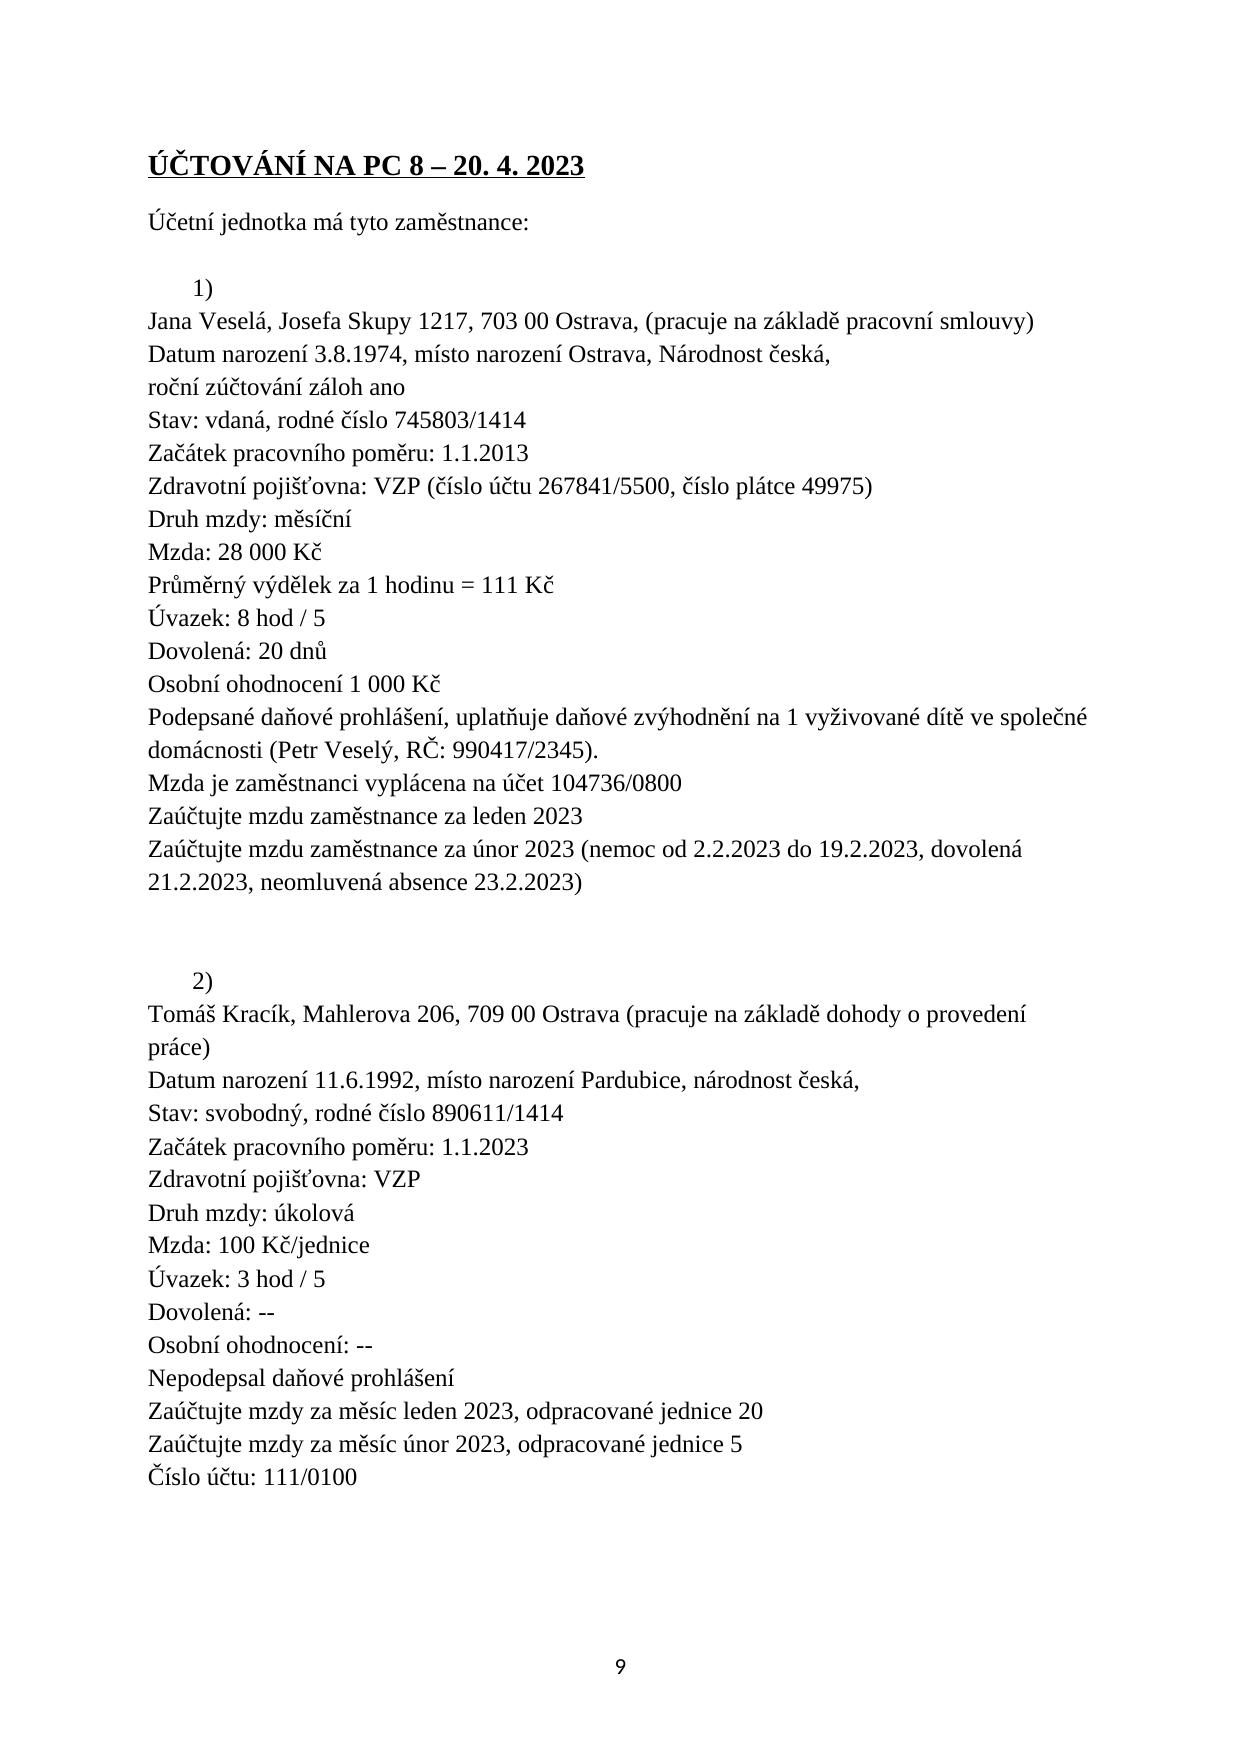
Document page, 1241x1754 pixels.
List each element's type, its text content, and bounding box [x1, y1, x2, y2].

text Stav: vdaná, rodné číslo 745803/1414 [148, 405, 1093, 434]
text ÚČTOVÁNÍ NA PC 8 – 20. 4. 2023 [148, 148, 1093, 181]
text Začátek pracovního poměru: 1.1.2013 [148, 438, 1093, 467]
text Číslo účtu: 111/0100 [148, 1462, 1093, 1491]
text Zaúčtujte mzdy za měsíc leden 2023, odpracované jednice 20 [148, 1396, 1093, 1424]
text Stav: svobodný, rodné číslo 890611/1414 [148, 1098, 1093, 1127]
text Mzda je zaměstnanci vyplácena na účet 104736/0800 [148, 768, 1093, 797]
text Zdravotní pojišťovna: VZP (číslo účtu 267841/5500, číslo plátce 49975) [148, 471, 1093, 500]
text Úvazek: 3 hod / 5 [148, 1264, 1093, 1292]
text Nepodepsal daňové prohlášení [148, 1363, 1093, 1391]
text Dovolená: 20 dnů [148, 636, 1093, 665]
text Zaúčtujte mzdy za měsíc únor 2023, odpracované jednice 5 [148, 1429, 1093, 1457]
text roční zúčtování záloh ano [148, 372, 1093, 401]
text Zaúčtujte mzdu zaměstnance za únor 2023 (nemoc od 2.2.2023 do 19.2.2023, dovolená 21.2.2023, neomluvená absence 23.2.2023) [148, 834, 1093, 896]
text Průměrný výdělek za 1 hodinu = 111 Kč [148, 570, 1093, 599]
text Tomáš Kracík, Mahlerova 206, 709 00 Ostrava (pracuje na základě dohody o provedení práce) [148, 999, 1093, 1061]
text Dovolená: -- [148, 1297, 1093, 1325]
text Druh mzdy: měsíční [148, 504, 1093, 533]
text Úvazek: 8 hod / 5 [148, 603, 1093, 632]
text Druh mzdy: úkolová [148, 1198, 1093, 1226]
text Osobní ohodnocení 1 000 Kč [148, 669, 1093, 698]
text Datum narození 11.6.1992, místo narození Pardubice, národnost česká, [148, 1066, 1093, 1094]
text Zaúčtujte mzdu zaměstnance za leden 2023 [148, 801, 1093, 830]
text Účetní jednotka má tyto zaměstnance: [148, 207, 1093, 236]
text Začátek pracovního poměru: 1.1.2023 [148, 1132, 1093, 1160]
text Podepsané daňové prohlášení, uplatňuje daňové zvýhodnění na 1 vyživované dítě ve společné domácnosti (Petr Veselý, RČ: 990417/2345). [148, 702, 1093, 764]
text Mzda: 100 Kč/jednice [148, 1231, 1093, 1259]
text Datum narození 3.8.1974, místo narození Ostrava, Národnost česká, [148, 339, 1093, 368]
text Zdravotní pojišťovna: VZP [148, 1164, 1093, 1193]
text Jana Veselá, Josefa Skupy 1217, 703 00 Ostrava, (pracuje na základě pracovní smlouvy) [148, 306, 1093, 335]
text Mzda: 28 000 Kč [148, 537, 1093, 566]
text Osobní ohodnocení: -- [148, 1330, 1093, 1358]
